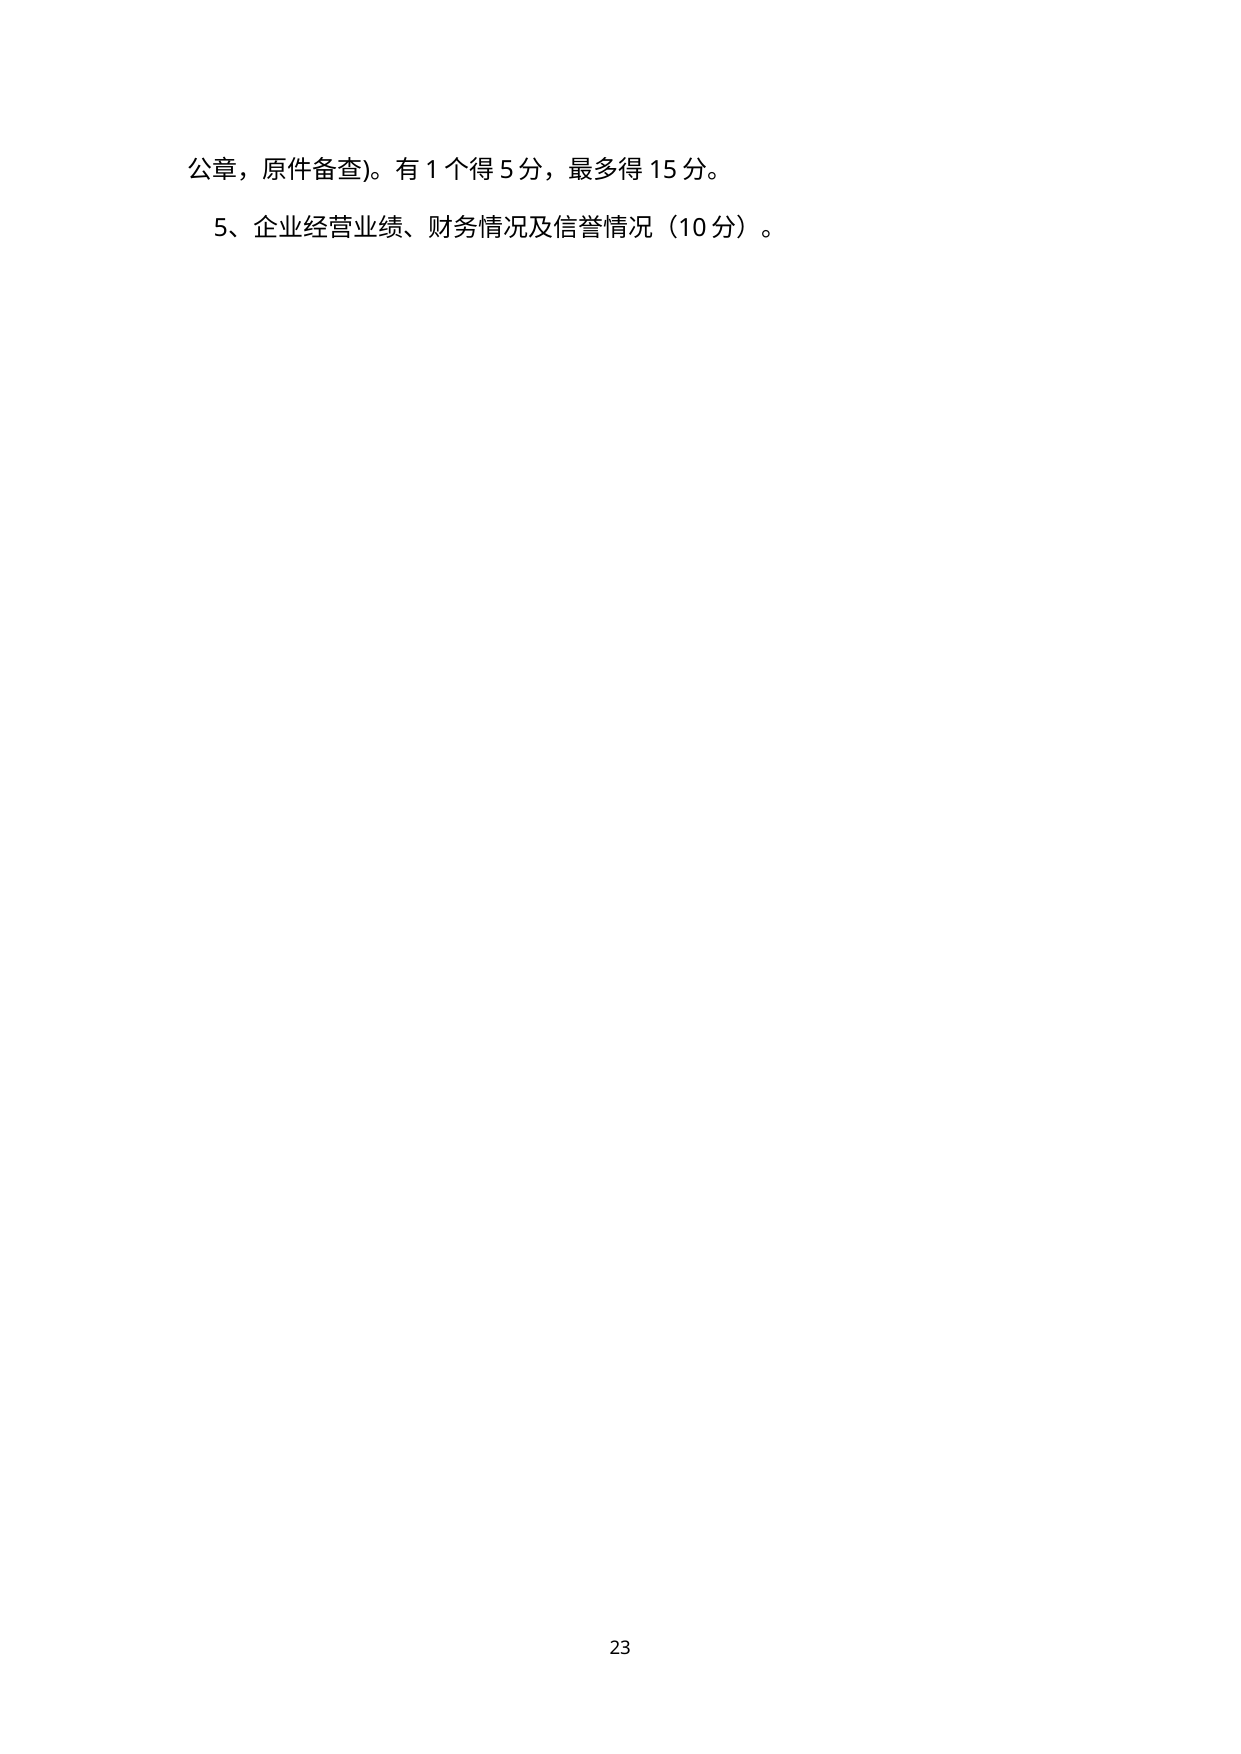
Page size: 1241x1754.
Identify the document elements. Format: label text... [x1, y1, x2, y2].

text 5、企业经营业绩、财务情况及信誉情况（10分）。 [187, 207, 1053, 243]
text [187, 150, 1053, 186]
